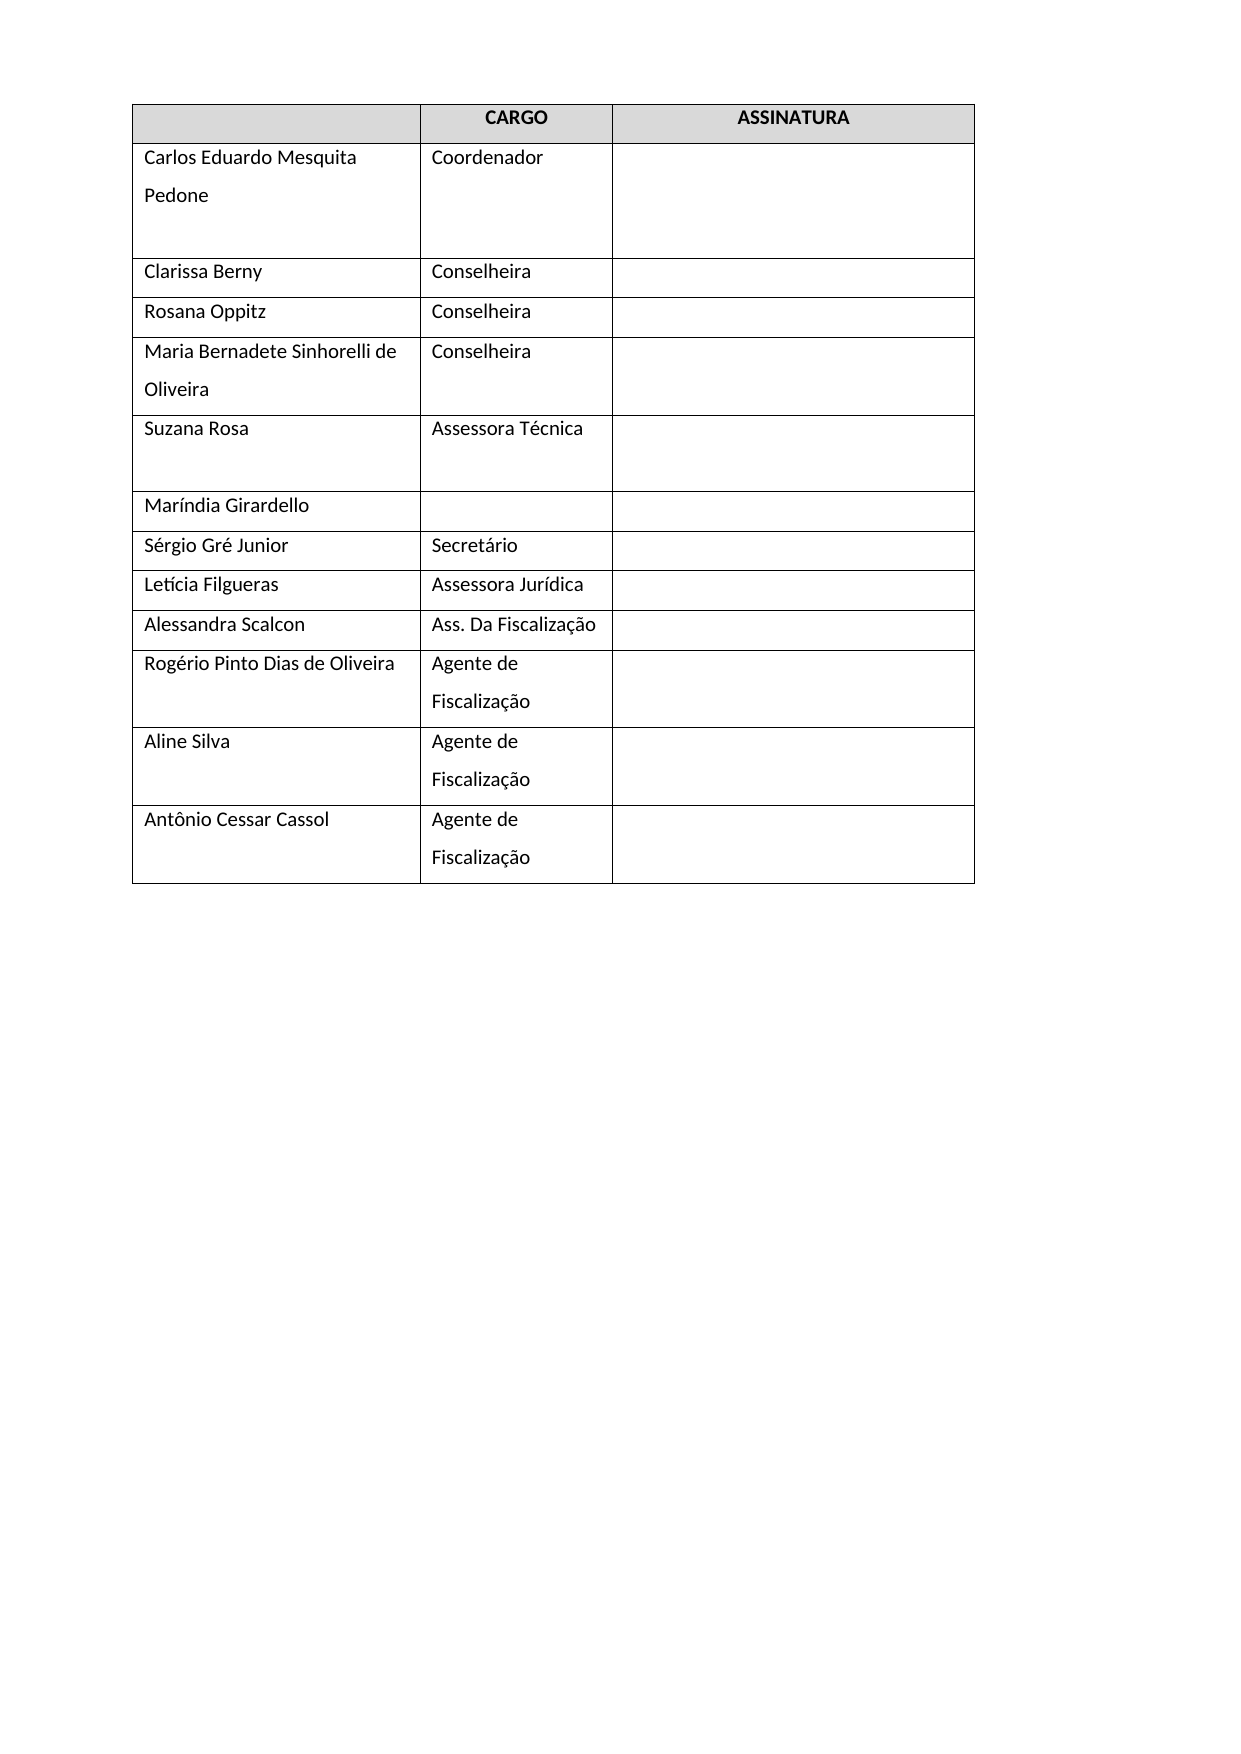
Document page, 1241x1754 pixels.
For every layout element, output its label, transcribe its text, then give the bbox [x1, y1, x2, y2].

table_cell Agente de Fiscalização [421, 806, 612, 883]
table_cell [613, 728, 974, 805]
table_cell Agente de Fiscalização [421, 728, 612, 805]
table_cell Aline Silva [133, 728, 420, 805]
table_cell Sérgio Gré Junior [133, 532, 420, 570]
table_cell Alessandra Scalcon [133, 611, 420, 649]
table_cell [613, 144, 974, 258]
table_cell [613, 571, 974, 610]
table_cell [421, 492, 612, 531]
table_cell Conselheira [421, 259, 612, 297]
table_cell Suzana Rosa [133, 416, 420, 491]
table_cell Coordenador [421, 144, 612, 258]
table_cell Assessora Jurídica [421, 571, 612, 610]
table_cell Assessora Técnica [421, 416, 612, 491]
table_cell [613, 611, 974, 649]
table_cell [613, 259, 974, 297]
table_cell [613, 532, 974, 570]
table_cell Maríndia Girardello [133, 492, 420, 531]
table_cell [613, 492, 974, 531]
table_cell [613, 651, 974, 727]
table_cell Antônio Cessar Cassol [133, 806, 420, 883]
table_cell Letícia Filgueras [133, 571, 420, 610]
table_cell [613, 416, 974, 491]
table_cell Carlos Eduardo Mesquita Pedone [133, 144, 420, 258]
table_cell [133, 105, 420, 143]
table_cell Conselheira [421, 338, 612, 414]
table_cell Clarissa Berny [133, 259, 420, 297]
table_cell Rogério Pinto Dias de Oliveira [133, 651, 420, 727]
table_cell Ass. Da Fiscalização [421, 611, 612, 649]
table_cell [613, 806, 974, 883]
table_cell Rosana Oppitz [133, 298, 420, 337]
table_cell Conselheira [421, 298, 612, 337]
table_cell [613, 298, 974, 337]
table_cell Secretário [421, 532, 612, 570]
table_cell Maria Bernadete Sinhorelli de Oliveira [133, 338, 420, 414]
table_cell [613, 338, 974, 414]
table_cell ASSINATURA [613, 105, 974, 143]
table_cell CARGO [421, 105, 612, 143]
table_cell Agente de Fiscalização [421, 651, 612, 727]
